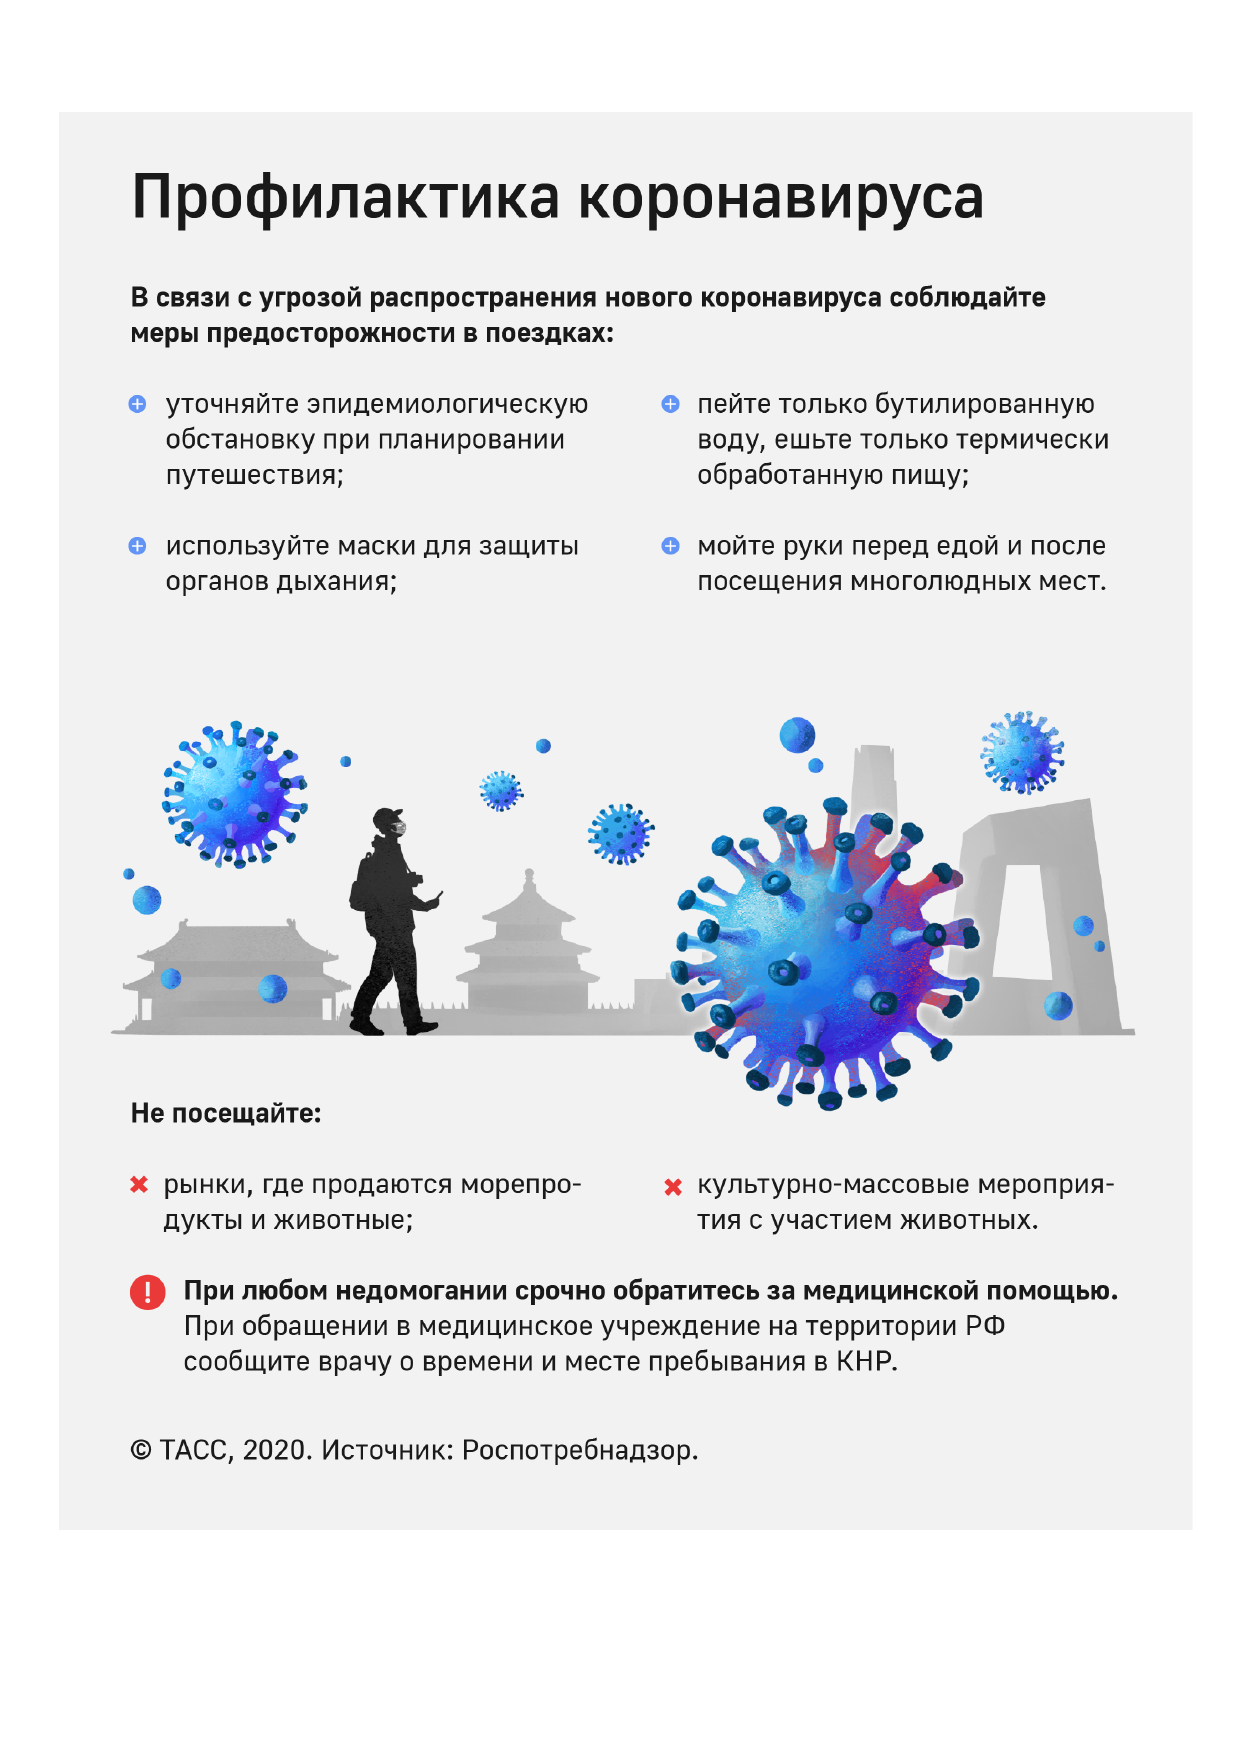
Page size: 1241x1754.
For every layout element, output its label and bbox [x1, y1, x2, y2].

picture [59, 112, 1193, 1530]
